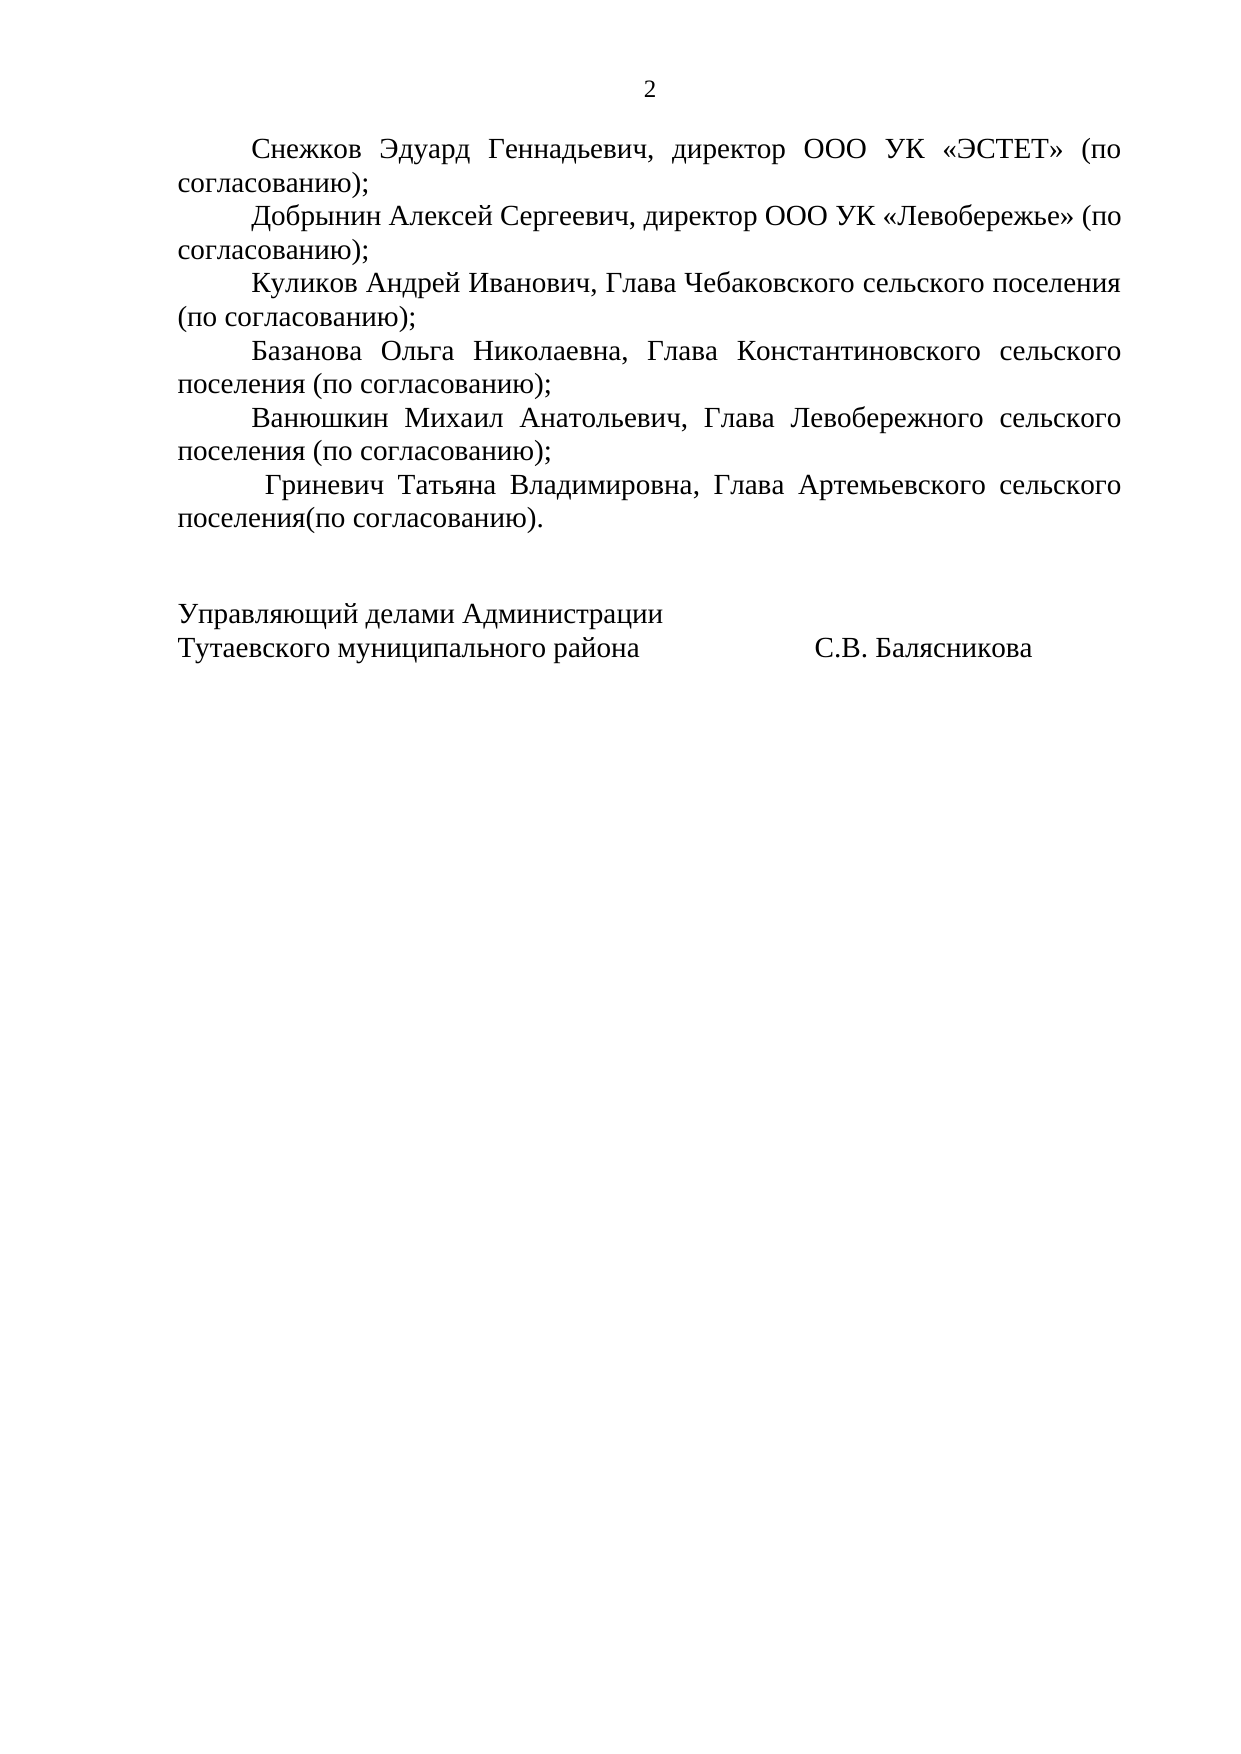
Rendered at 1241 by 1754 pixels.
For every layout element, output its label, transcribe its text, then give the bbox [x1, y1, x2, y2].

text Снежков Эдуард Геннадьевич, директор ООО УК «ЭСТЕТ» (по согласованию); [177, 131, 1122, 198]
text Управляющий делами Администрации [177, 596, 1122, 630]
text Куликов Андрей Иванович, Глава Чебаковского сельского поселения (по согласованию); [177, 266, 1122, 333]
text Ванюшкин Михаил Анатольевич, Глава Левобережного сельского поселения (по согласованию); [177, 400, 1122, 467]
text Базанова Ольга Николаевна, Глава Константиновского сельского поселения (по согласованию); [177, 333, 1122, 400]
text Добрынин Алексей Сергеевич, директор ООО УК «Левобережье» (по согласованию); [177, 198, 1122, 266]
text Тутаевского муниципального района С.В. Балясникова [177, 630, 1122, 663]
text Гриневич Татьяна Владимировна, Глава Артемьевского сельского поселения(по согласованию). [177, 467, 1122, 534]
